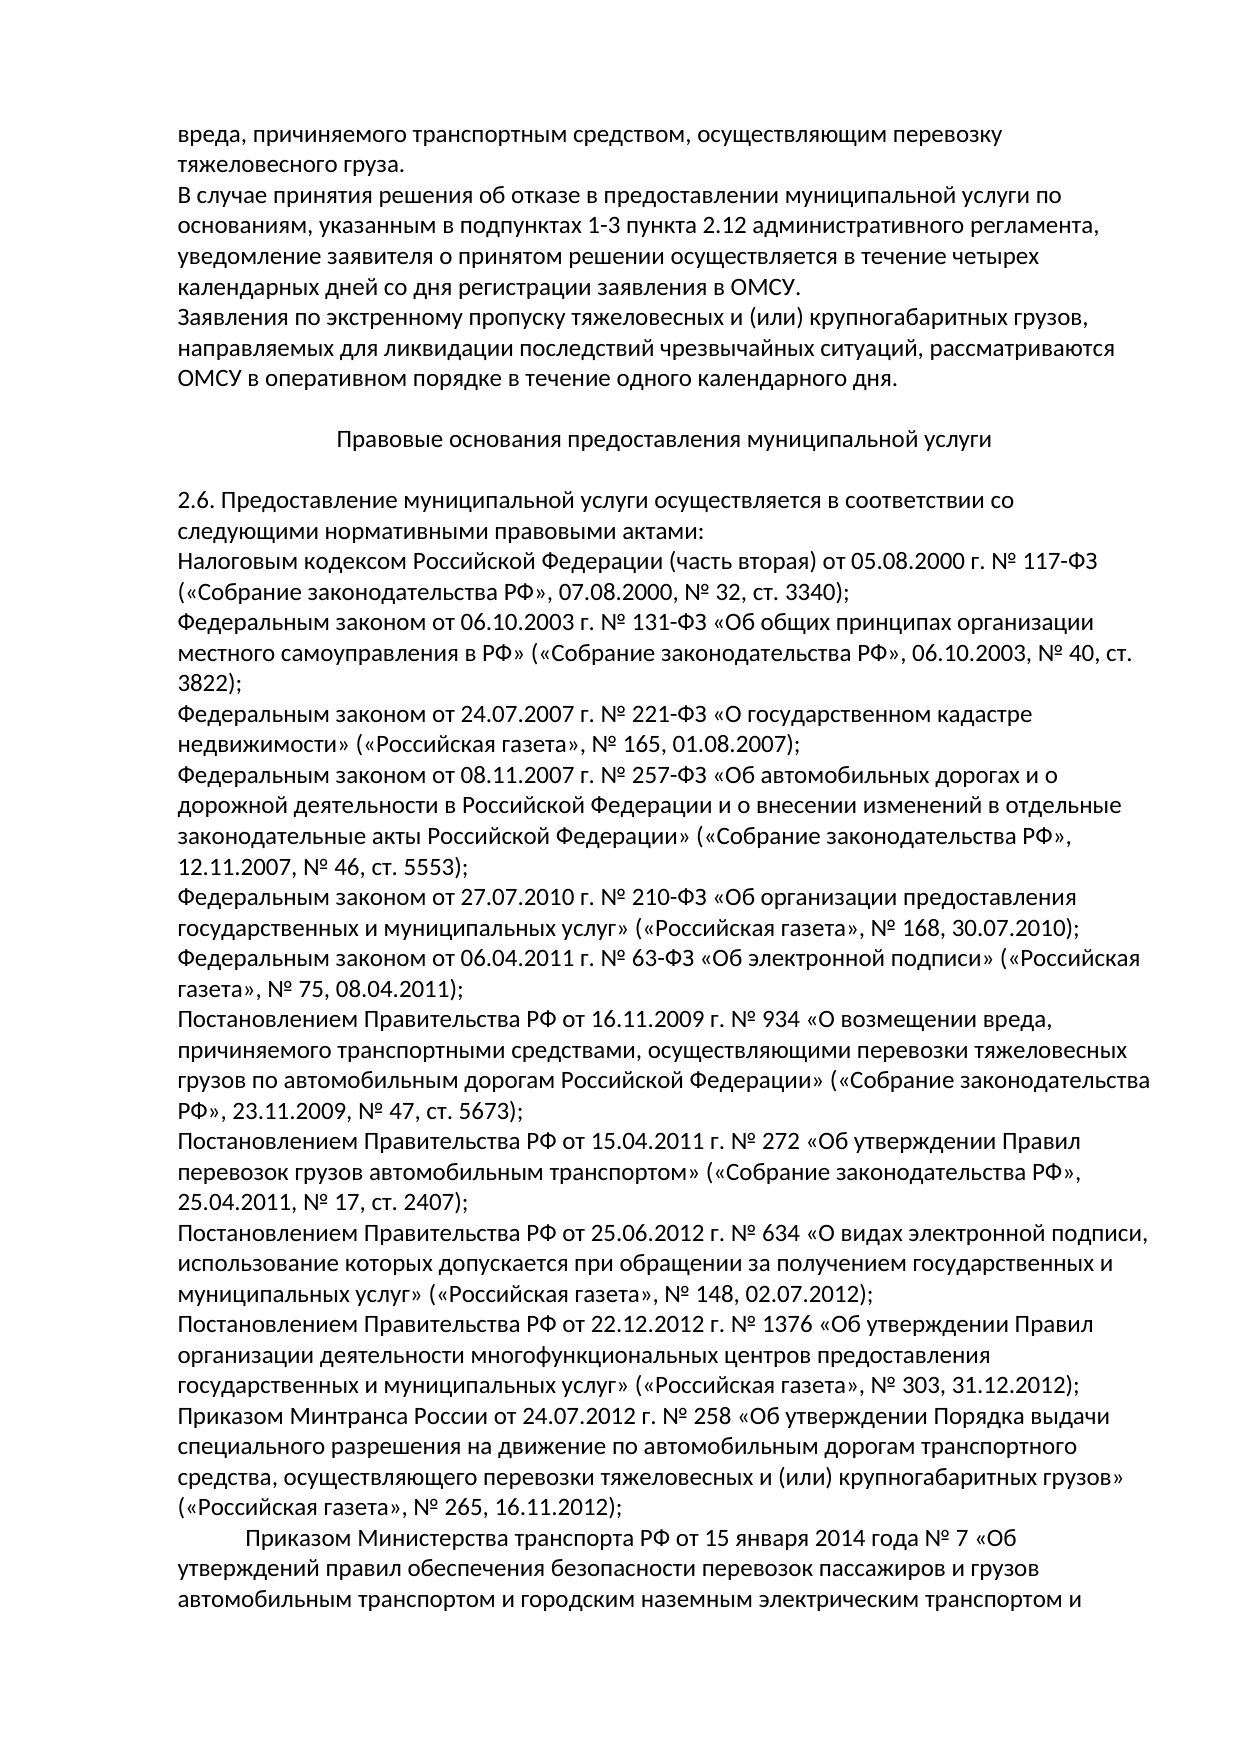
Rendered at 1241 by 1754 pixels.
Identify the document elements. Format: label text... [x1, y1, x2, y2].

text Постановлением Правительства РФ от 16.11.2009 г. № 934 «О возмещении вреда, причиняемого транспортными средствами, осуществляющими перевозки тяжеловесных грузов по автомобильным дорогам Российской Федерации» («Собрание законодательства РФ», 23.11.2009, № 47, ст. 5673); [177, 1003, 1152, 1125]
text Приказом Минтранса России от 24.07.2012 г. № 258 «Об утверждении Порядка выдачи специального разрешения на движение по автомобильным дорогам транспортного средства, осуществляющего перевозки тяжеловесных и (или) крупногабаритных грузов» («Российская газета», № 265, 16.11.2012); [177, 1400, 1152, 1522]
text Федеральным законом от 06.10.2003 г. № 131-ФЗ «Об общих принципах организации местного самоуправления в РФ» («Собрание законодательства РФ», 06.10.2003, № 40, ст. 3822); [177, 606, 1152, 698]
text 2.6. Предоставление муниципальной услуги осуществляется в соответствии со следующими нормативными правовыми актами: [177, 484, 1152, 545]
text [177, 1522, 1152, 1614]
text Заявления по экстренному пропуску тяжеловесных и (или) крупногабаритных грузов, направляемых для ликвидации последствий чрезвычайных ситуаций, рассматриваются ОМСУ в оперативном порядке в течение одного календарного дня. [177, 301, 1152, 393]
text Федеральным законом от 24.07.2007 г. № 221-ФЗ «О государственном кадастре недвижимости» («Российская газета», № 165, 01.08.2007); [177, 698, 1152, 759]
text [177, 118, 1152, 179]
text Федеральным законом от 06.04.2011 г. № 63-ФЗ «Об электронной подписи» («Российская газета», № 75, 08.04.2011); [177, 942, 1152, 1003]
text Постановлением Правительства РФ от 25.06.2012 г. № 634 «О видах электронной подписи, использование которых допускается при обращении за получением государственных и муниципальных услуг» («Российская газета», № 148, 02.07.2012); [177, 1217, 1152, 1308]
text Правовые основания предоставления муниципальной услуги [177, 423, 1152, 454]
text Налоговым кодексом Российской Федерации (часть вторая) от 05.08.2000 г. № 117-ФЗ («Собрание законодательства РФ», 07.08.2000, № 32, ст. 3340); [177, 545, 1152, 606]
text Федеральным законом от 27.07.2010 г. № 210-ФЗ «Об организации предоставления государственных и муниципальных услуг» («Российская газета», № 168, 30.07.2010); [177, 881, 1152, 942]
text Постановлением Правительства РФ от 15.04.2011 г. № 272 «Об утверждении Правил перевозок грузов автомобильным транспортом» («Собрание законодательства РФ», 25.04.2011, № 17, ст. 2407); [177, 1125, 1152, 1217]
text Федеральным законом от 08.11.2007 г. № 257-ФЗ «Об автомобильных дорогах и о дорожной деятельности в Российской Федерации и о внесении изменений в отдельные законодательные акты Российской Федерации» («Собрание законодательства РФ», 12.11.2007, № 46, ст. 5553); [177, 759, 1152, 881]
text В случае принятия решения об отказе в предоставлении муниципальной услуги по основаниям, указанным в подпунктах 1-3 пункта 2.12 административного регламента, уведомление заявителя о принятом решении осуществляется в течение четырех календарных дней со дня регистрации заявления в ОМСУ. [177, 179, 1152, 301]
text Постановлением Правительства РФ от 22.12.2012 г. № 1376 «Об утверждении Правил организации деятельности многофункциональных центров предоставления государственных и муниципальных услуг» («Российская газета», № 303, 31.12.2012); [177, 1308, 1152, 1400]
